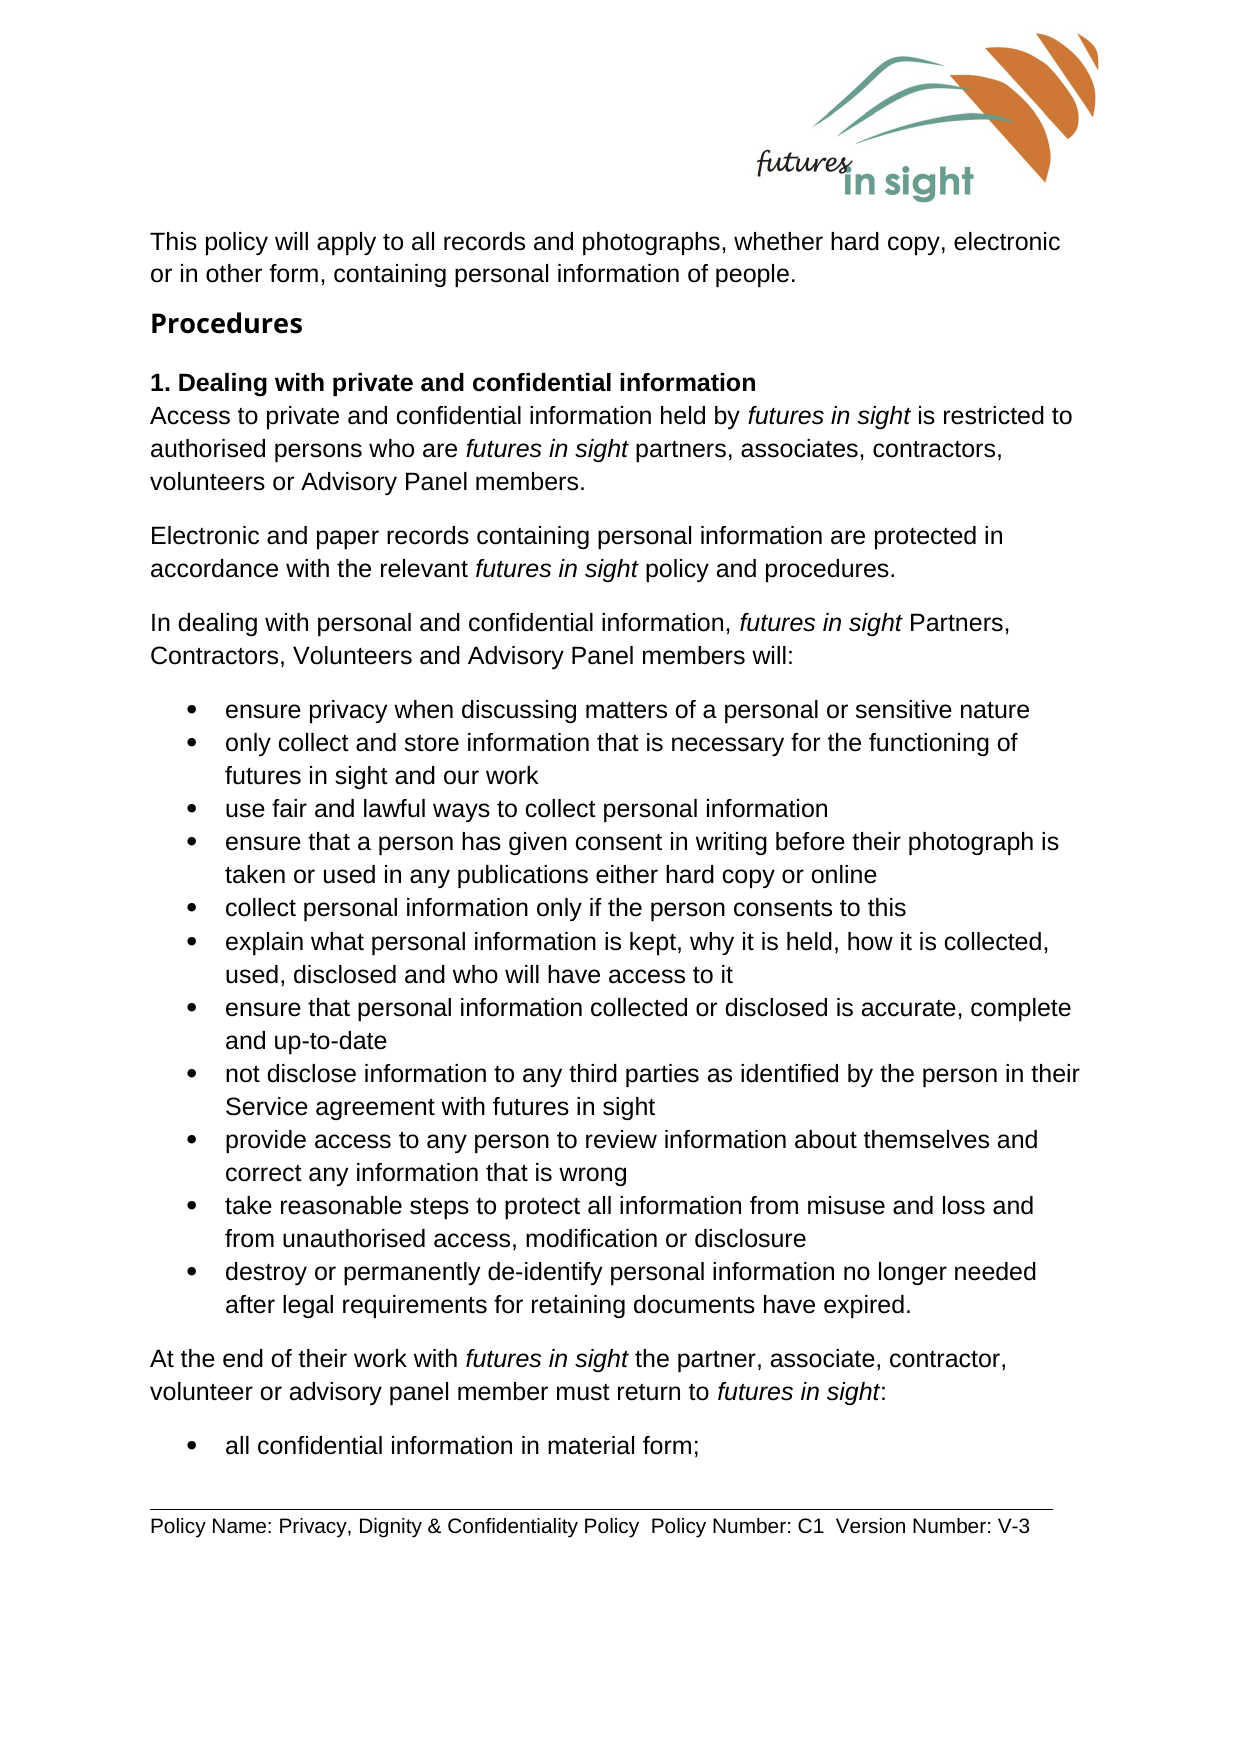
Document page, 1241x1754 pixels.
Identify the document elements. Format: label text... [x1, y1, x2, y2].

list collect personal information only if the person consents to this [187, 893, 1090, 922]
list ensure that a person has given consent in writing before their photograph is taken or used in any publications either hard copy or online [187, 827, 1090, 889]
list use fair and lawful ways to collect personal information [187, 794, 1090, 823]
list take reasonable steps to protect all information from misuse and loss and from unauthorised access, modification or disclosure [187, 1191, 1090, 1253]
list provide access to any person to review information about themselves and correct any information that is wrong [187, 1125, 1090, 1187]
list destroy or permanently de-identify personal information no longer needed after legal requirements for retaining documents have expired. [187, 1257, 1090, 1319]
list not disclose information to any third parties as identified by the person in their Service agreement with futures in sight [187, 1059, 1090, 1121]
text This policy will apply to all records and photographs, whether hard copy, electronic or in other form, containing personal information of people. [150, 226, 1090, 288]
list explain what personal information is kept, why it is held, how it is collected, used, disclosed and who will have access to it [187, 927, 1090, 988]
list only collect and store information that is necessary for the functioning of futures in sight and our work [187, 728, 1090, 790]
list ensure that personal information collected or disclosed is accurate, complete and up-to-date [187, 993, 1090, 1054]
list all confidential information in material form; [187, 1431, 1090, 1460]
text Electronic and paper records containing personal information are protected in accordance with the relevant futures in sight policy and procedures. [150, 521, 1090, 583]
text Access to private and confidential information held by futures in sight is restricted to authorised persons who are futures in sight partners, associates, contractors, volunteers or Advisory Panel members. [150, 401, 1090, 496]
subtitle 1. Dealing with private and confidential information [150, 368, 1090, 397]
picture [750, 20, 1105, 204]
subtitle Procedures [150, 305, 1090, 342]
list ensure privacy when discussing matters of a personal or sensitive nature [187, 695, 1090, 724]
text At the end of their work with futures in sight the partner, associate, contractor, volunteer or advisory panel member must return to futures in sight: [150, 1344, 1090, 1406]
text In dealing with personal and confidential information, futures in sight Partners, Contractors, Volunteers and Advisory Panel members will: [150, 608, 1090, 670]
